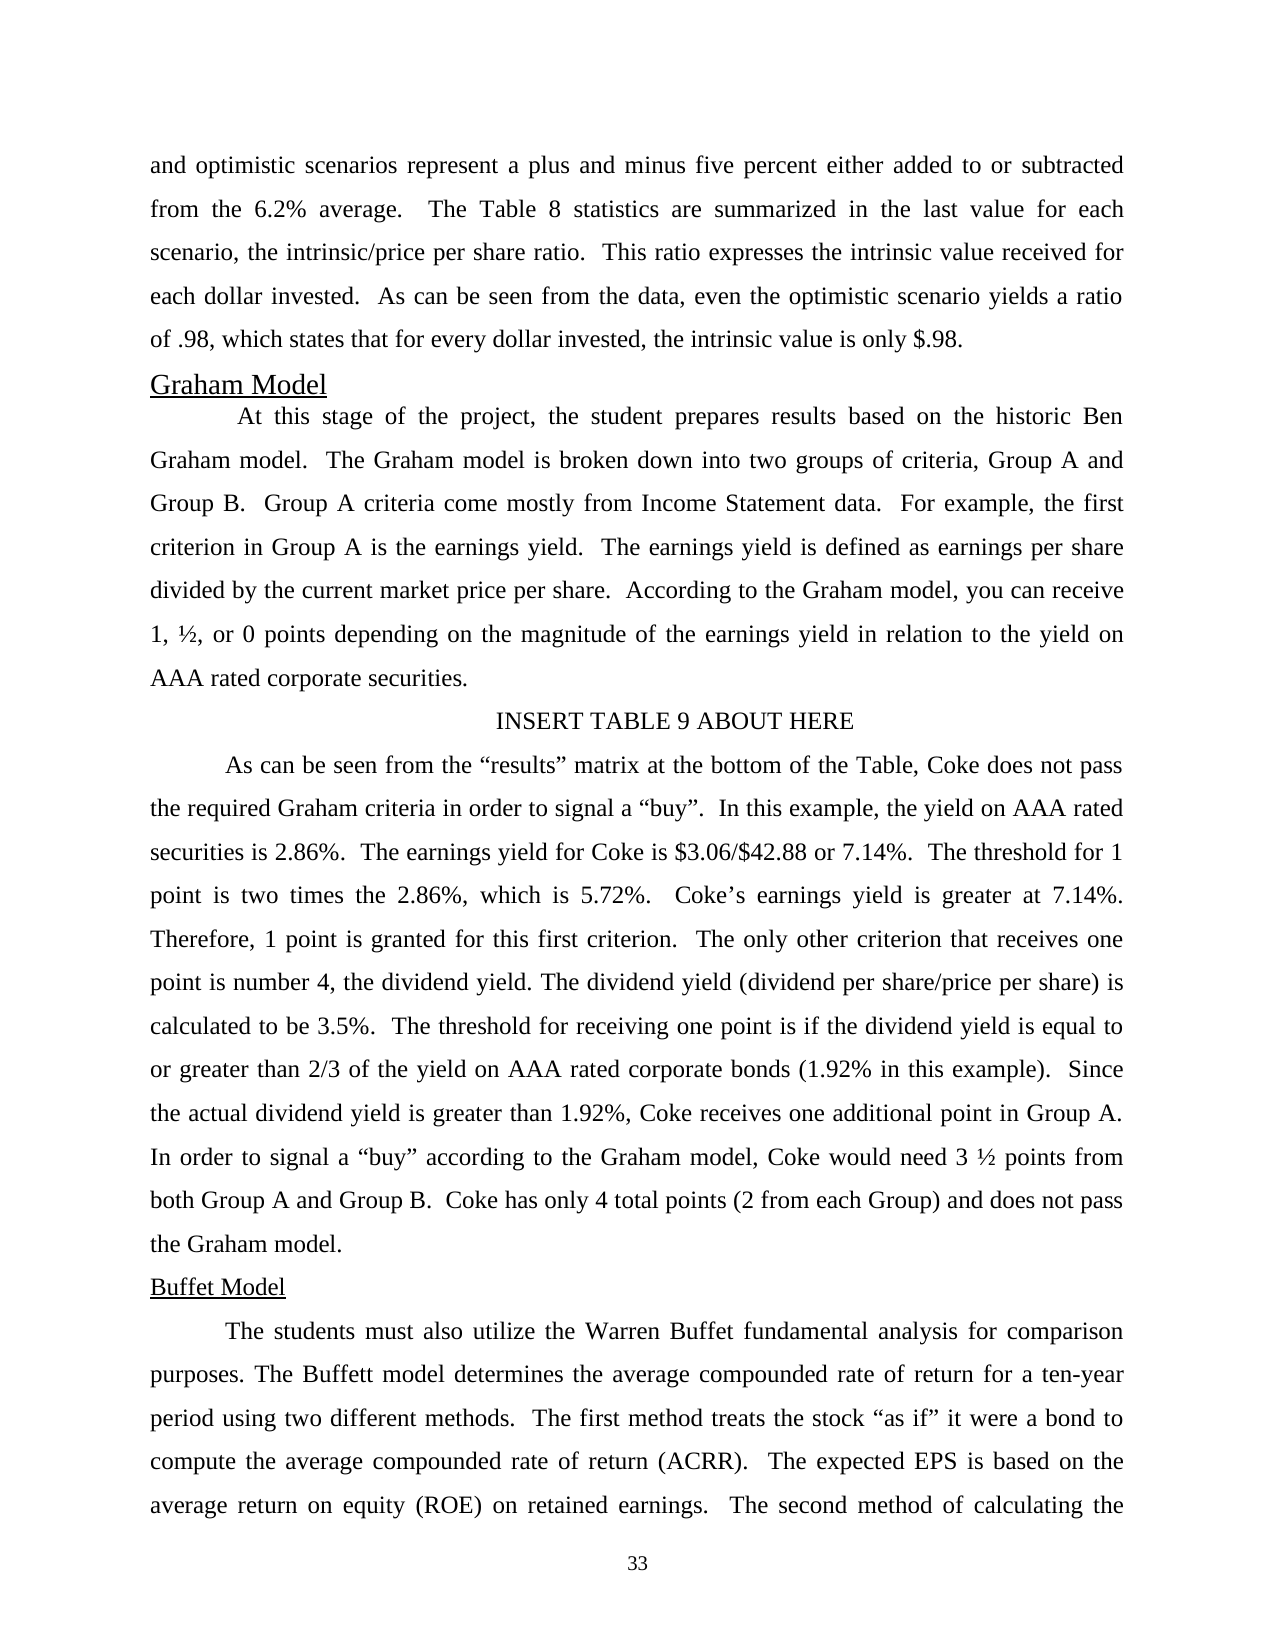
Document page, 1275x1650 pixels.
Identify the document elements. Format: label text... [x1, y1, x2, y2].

text Buffet Model [150, 1272, 1125, 1301]
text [150, 150, 1125, 353]
subtitle Graham Model [150, 368, 1125, 401]
text As can be seen from the “results” matrix at the bottom of the Table, Coke does not pass the required Graham criteria in order to signal a “buy”. In this example, the yield on AAA rated securities is 2.86%. The earnings yield for Coke is $3.06/$42.88 or 7.14%. The threshold for 1 point is two times the 2.86%, which is 5.72%. Coke’s earnings yield is greater at 7.14%. Therefore, 1 point is granted for this first criterion. The only other criterion that receives one point is number 4, the dividend yield. The dividend yield (dividend per share/price per share) is calculated to be 3.5%. The threshold for receiving one point is if the dividend yield is equal to or greater than 2/3 of the yield on AAA rated corporate bonds (1.92% in this example). Since the actual dividend yield is greater than 1.92%, Coke receives one additional point in Group A. In order to signal a “buy” according to the Graham model, Coke would need 3 ½ points from both Group A and Group B. Coke has only 4 total points (2 from each Group) and does not pass the Graham model. [150, 749, 1125, 1258]
text At this stage of the project, the student prepares results based on the historic Ben Graham model. The Graham model is broken down into two groups of criteria, Group A and Group B. Group A criteria come mostly from Income Statement data. For example, the first criterion in Group A is the earnings yield. The earnings yield is defined as earnings per share divided by the current market price per share. According to the Graham model, you can receive 1, ½, or 0 points depending on the magnitude of the earnings yield in relation to the yield on AAA rated corporate securities. [150, 401, 1125, 692]
text INSERT TABLE 9 ABOUT HERE [150, 706, 1125, 735]
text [150, 1316, 1125, 1519]
